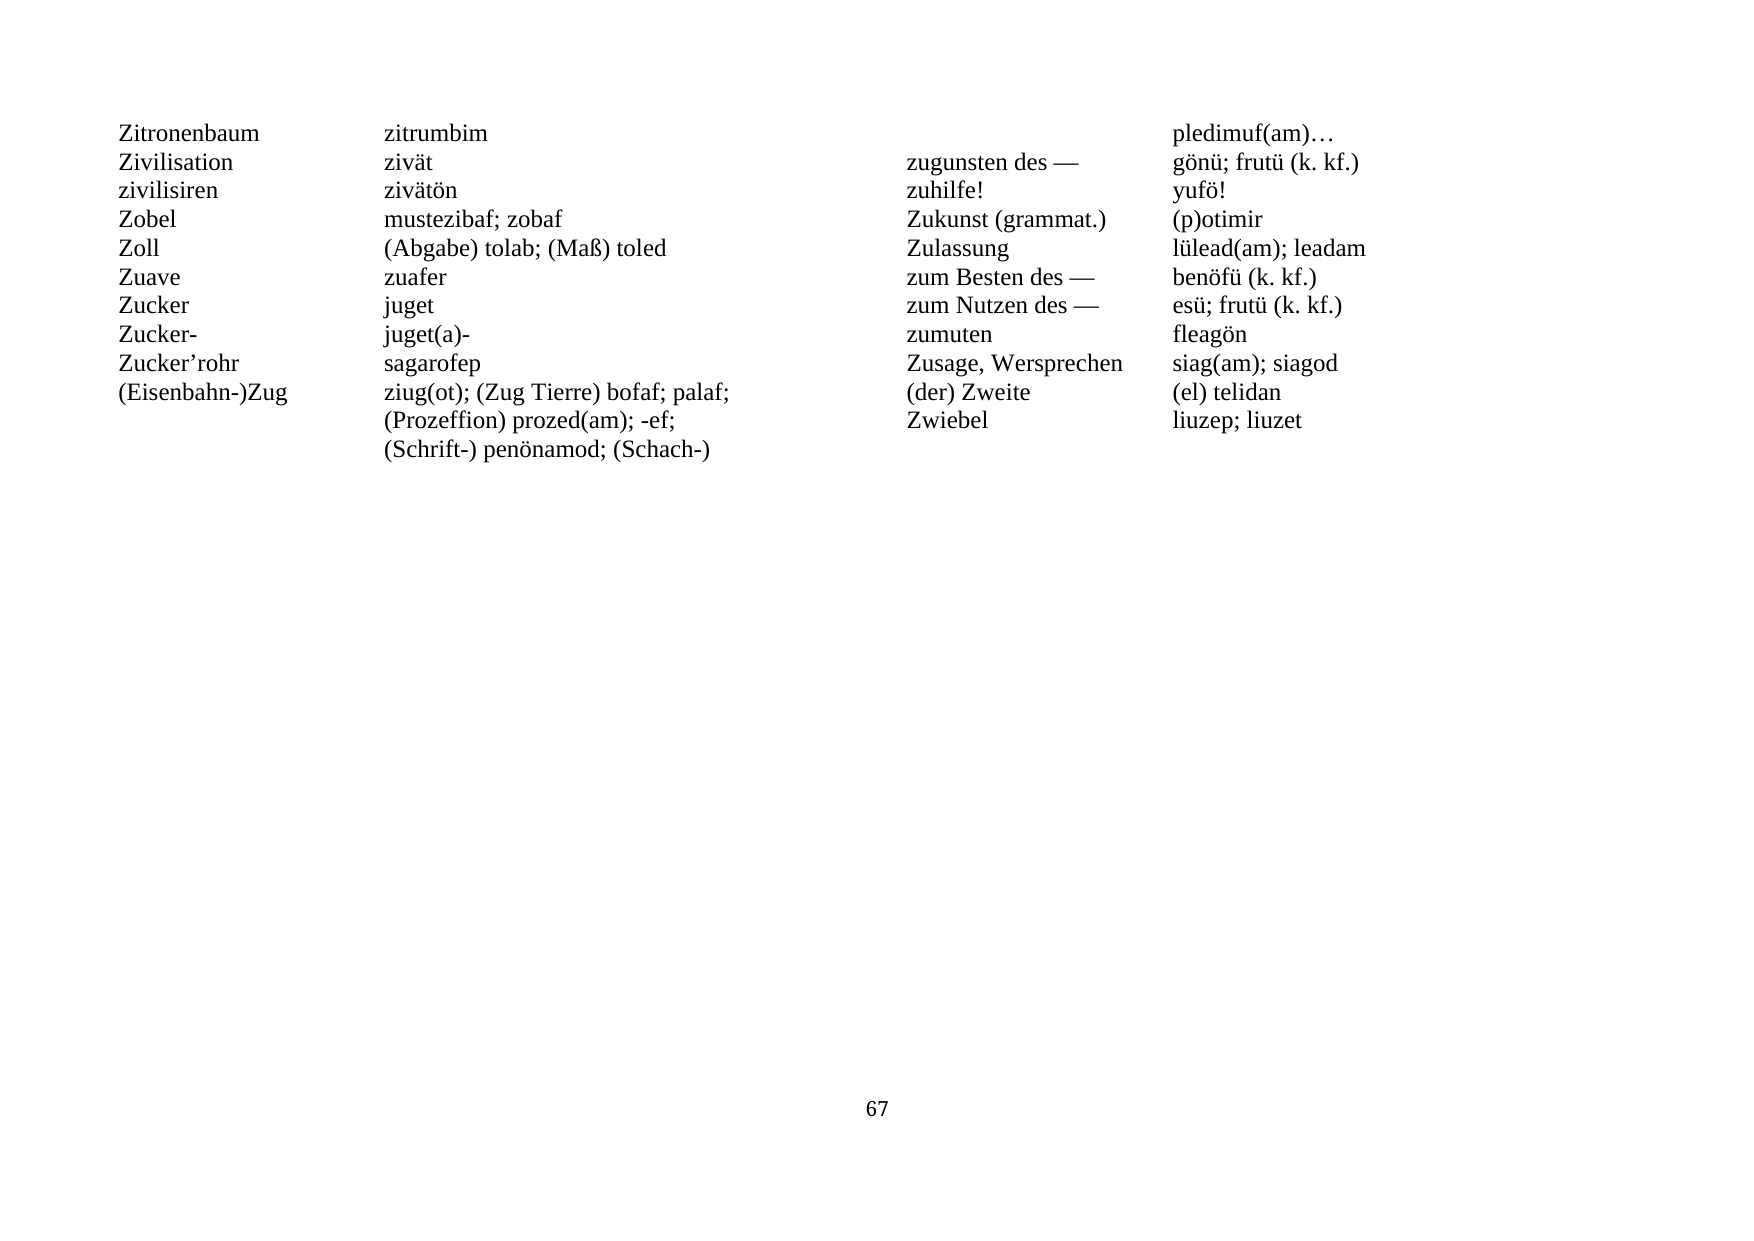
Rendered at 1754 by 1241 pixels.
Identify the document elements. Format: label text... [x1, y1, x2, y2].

text zuhilfe! yufö! [906, 176, 1636, 204]
text (Eisenbahn-)Zug ziug(ot); (Zug Tierre) bofaf; palaf; (Prozeffion) prozed(am); -ef; (Schrift-) penönamod; (Schach-) pledimuf(am)… [118, 377, 847, 463]
text (der) Zweite (el) telidan [906, 377, 1636, 406]
text zum Nutzen des — esü; frutü (k. kf.) [906, 291, 1636, 319]
text Zucker’rohr sagarofep [118, 348, 847, 377]
text zugunsten des — gönü; frutü (k. kf.) [906, 147, 1636, 176]
text Zitronenbaum zitrumbim [118, 118, 847, 147]
text Zoll (Abgabe) tolab; (Maß) toled [118, 233, 847, 262]
text Zusage, Wersprechen siag(am); siagod [906, 348, 1636, 377]
text Zulassung lülead(am); leadam [906, 233, 1636, 262]
text (Eisenbahn-)Zug ziug(ot); (Zug Tierre) bofaf; palaf; (Prozeffion) prozed(am); -ef; (Schrift-) penönamod; (Schach-) pledimuf(am)… [906, 118, 1636, 147]
text zumuten fleagön [906, 319, 1636, 348]
text Zucker juget [118, 291, 847, 319]
text Zukunst (grammat.) (p)otimir [906, 204, 1636, 233]
text Zobel mustezibaf; zobaf [118, 204, 847, 233]
text Zucker- juget(a)- [118, 319, 847, 348]
text Zwiebel liuzep; liuzet [906, 406, 1636, 434]
text Zuave zuafer [118, 262, 847, 291]
text zum Besten des — benöfü (k. kf.) [906, 262, 1636, 291]
text Zivilisation zivät [118, 147, 847, 176]
text zivilisiren zivätön [118, 176, 847, 204]
